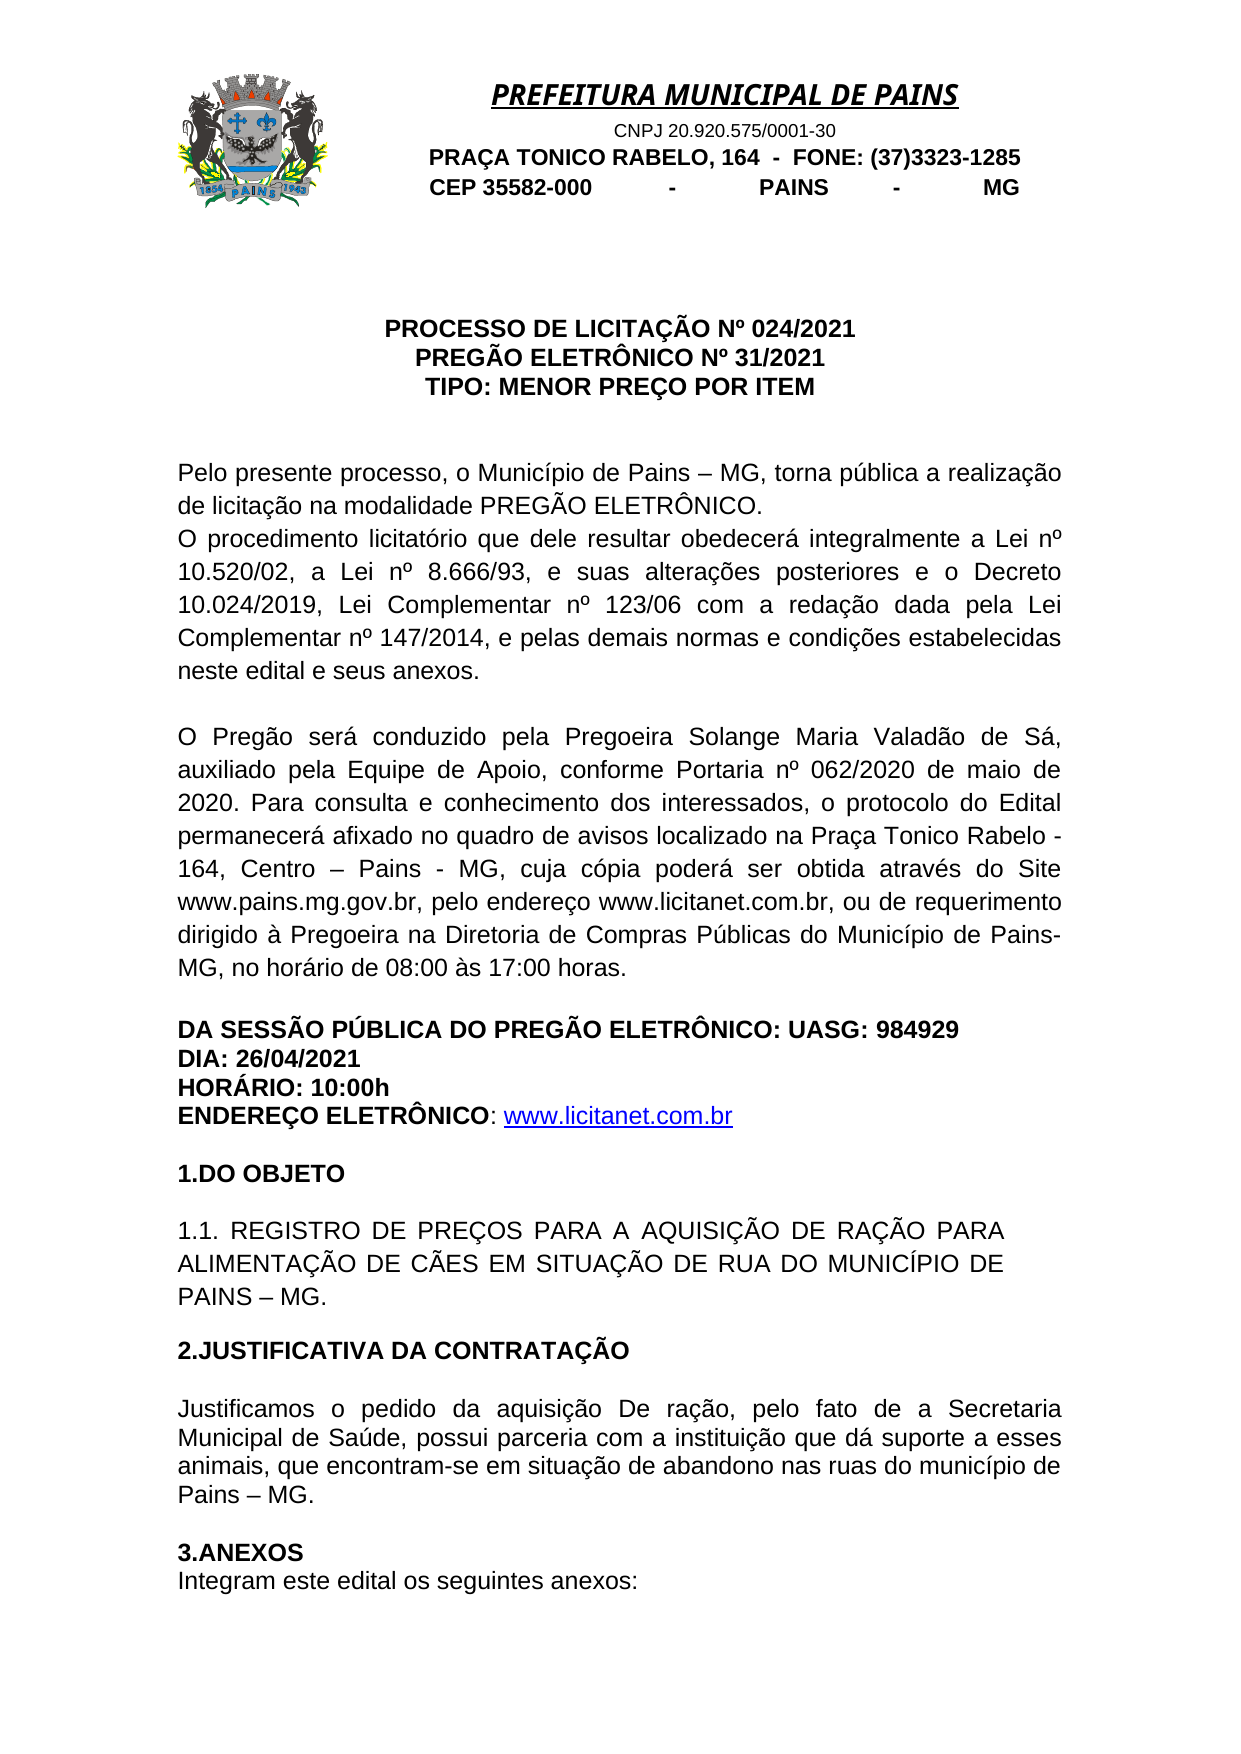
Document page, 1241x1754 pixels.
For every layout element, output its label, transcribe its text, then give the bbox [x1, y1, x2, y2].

text DIA: 26/04/2021 [177, 1044, 1063, 1073]
text Pelo presente processo, o Município de Pains – MG, torna pública a realização de licitação na modalidade PREGÃO ELETRÔNICO. [177, 458, 1063, 520]
text HORÁRIO: 10:00h [177, 1073, 1063, 1101]
text 2.JUSTIFICATIVA DA CONTRATAÇÃO [177, 1336, 1063, 1365]
text 1.1. REGISTRO DE PREÇOS PARA A AQUISIÇÃO DE RAÇÃO PARA ALIMENTAÇÃO DE CÃES EM SITUAÇÃO DE RUA DO MUNICÍPIO DE PAINS – MG. [177, 1216, 1005, 1311]
text 3.ANEXOS [177, 1537, 1063, 1566]
text Justificamos o pedido da aquisição De ração, pelo fato de a Secretaria Municipal de Saúde, possui parceria com a instituição que dá suporte a esses animais, que encontram-se em situação de abandono nas ruas do município de Pains – MG. [177, 1394, 1063, 1509]
text O Pregão será conduzido pela Pregoeira Solange Maria Valadão de Sá, auxiliado pela Equipe de Apoio, conforme Portaria nº 062/2020 de maio de 2020. Para consulta e conhecimento dos interessados, o protocolo do Edital permanecerá afixado no quadro de avisos localizado na Praça Tonico Rabelo - 164, Centro – Pains - MG, cuja cópia poderá ser obtida através do Site www.pains.mg.gov.br, pelo endereço www.licitanet.com.br, ou de requerimento dirigido à Pregoeira na Diretoria de Compras Públicas do Município de Pains-MG, no horário de 08:00 às 17:00 horas. [177, 722, 1063, 982]
text O procedimento licitatório que dele resultar obedecerá integralmente a Lei nº 10.520/02, a Lei nº 8.666/93, e suas alterações posteriores e o Decreto 10.024/2019, Lei Complementar nº 123/06 com a redação dada pela Lei Complementar nº 147/2014, e pelas demais normas e condições estabelecidas neste edital e seus anexos. [177, 524, 1063, 685]
text TIPO: MENOR PREÇO POR ITEM [177, 372, 1063, 401]
text Integram este edital os seguintes anexos: [177, 1566, 1063, 1595]
text DA SESSÃO PÚBLICA DO PREGÃO ELETRÔNICO: UASG: 984929 [177, 1015, 1063, 1044]
text PREGÃO ELETRÔNICO Nº 31/2021 [177, 343, 1063, 372]
text PROCESSO DE LICITAÇÃO Nº 024/2021 [177, 314, 1063, 343]
text 1.DO OBJETO [177, 1159, 1063, 1188]
text ENDEREÇO ELETRÔNICO: www.licitanet.com.br [177, 1101, 1063, 1130]
